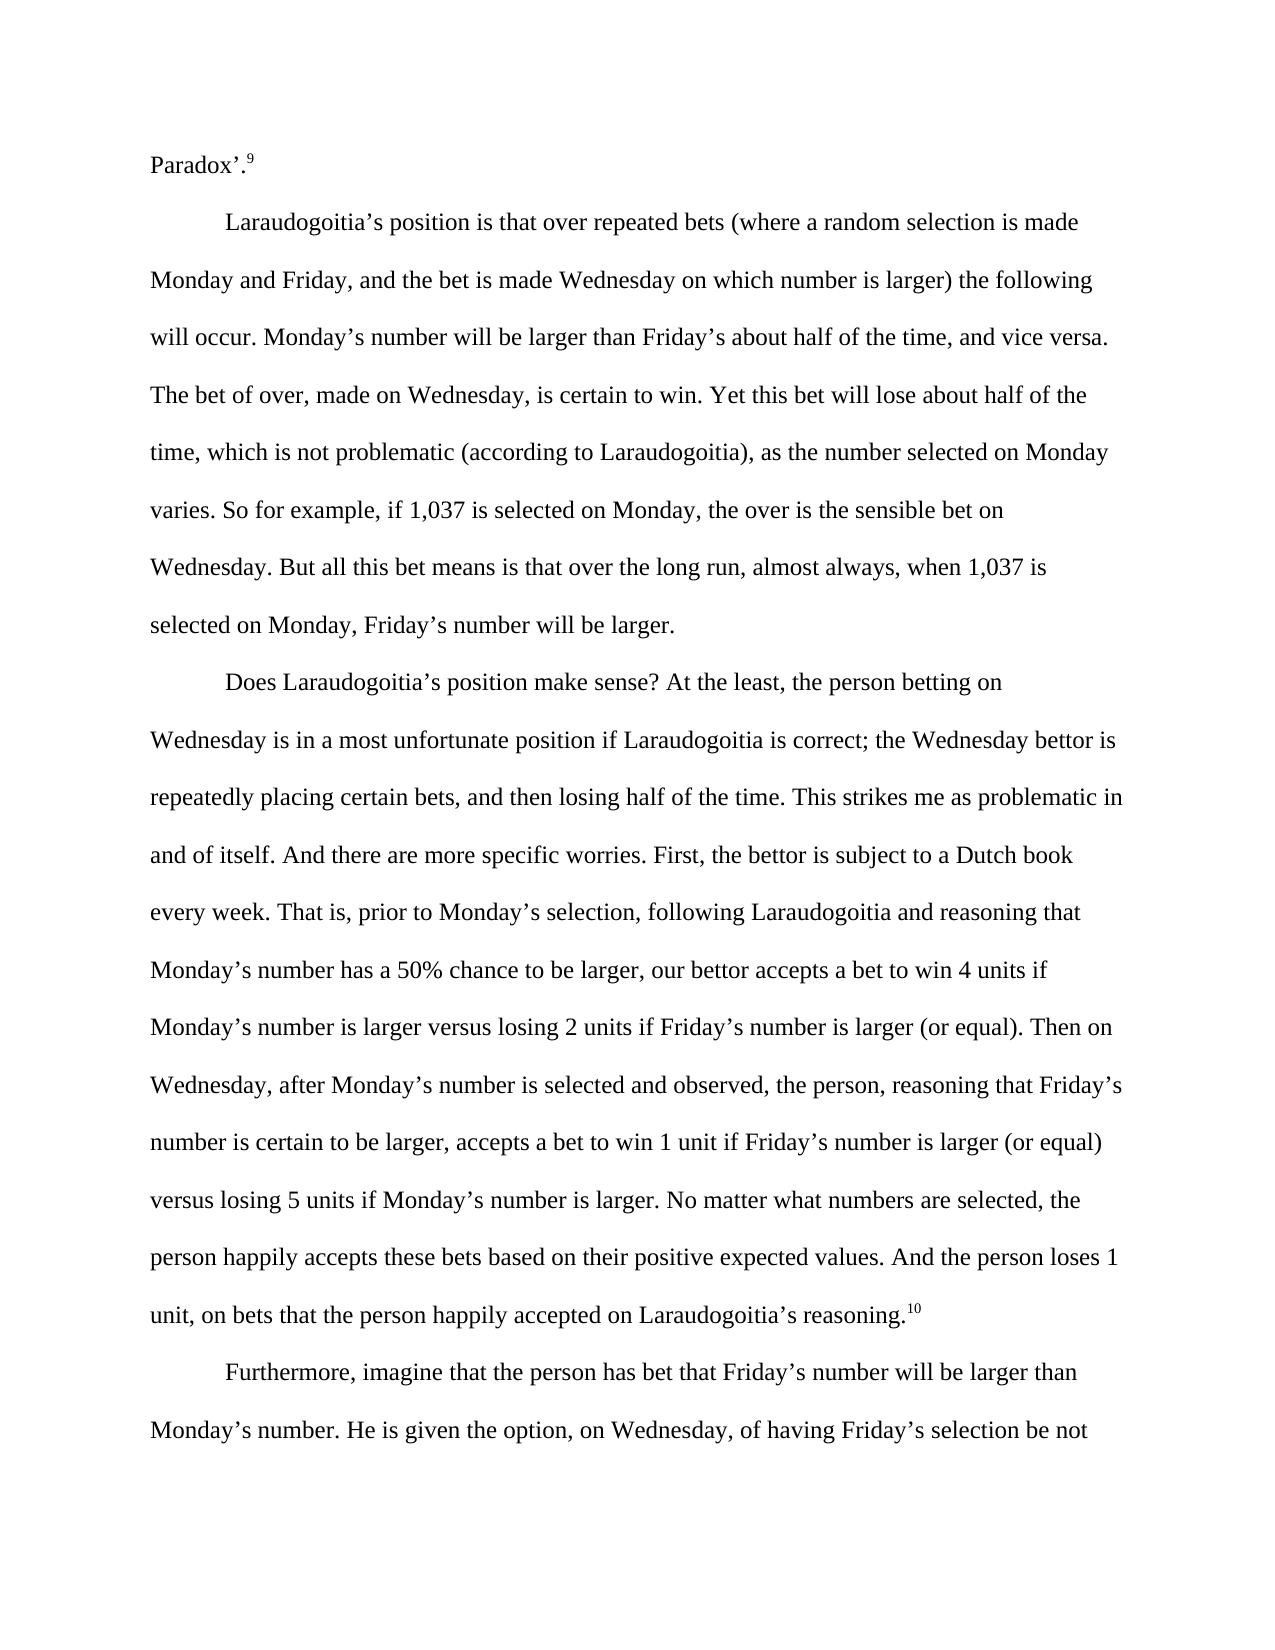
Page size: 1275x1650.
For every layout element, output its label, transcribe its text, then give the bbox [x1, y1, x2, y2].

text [150, 1357, 1125, 1444]
text Does Laraudogoitia’s position make sense? At the least, the person betting on Wednesday is in a most unfortunate position if Laraudogoitia is correct; the Wednesday bettor is repeatedly placing certain bets, and then losing half of the time. This strikes me as problematic in and of itself. And there are more specific worries. First, the bettor is subject to a Dutch book every week. That is, prior to Monday’s selection, following Laraudogoitia and reasoning that Monday’s number has a 50% chance to be larger, our bettor accepts a bet to win 4 units if Monday’s number is larger versus losing 2 units if Friday’s number is larger (or equal). Then on Wednesday, after Monday’s number is selected and observed, the person, reasoning that Friday’s number is certain to be larger, accepts a bet to win 1 unit if Friday’s number is larger (or equal) versus losing 5 units if Monday’s number is larger. No matter what numbers are selected, the person happily accepts these bets based on their positive expected values. And the person loses 1 unit, on bets that the person happily accepted on Laraudogoitia’s reasoning. [150, 667, 1125, 1329]
text Laraudogoitia’s position is that over repeated bets (where a random selection is made Monday and Friday, and the bet is made Wednesday on which number is larger) the following will occur. Monday’s number will be larger than Friday’s about half of the time, and vice versa. The bet of over, made on Wednesday, is certain to win. Yet this bet will lose about half of the time, which is not problematic (according to Laraudogoitia), as the number selected on Monday varies. So for example, if 1,037 is selected on Monday, the over is the sensible bet on Wednesday. But all this bet means is that over the long run, almost always, when 1,037 is selected on Monday, Friday’s number will be larger. [150, 207, 1125, 639]
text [150, 150, 1125, 179]
